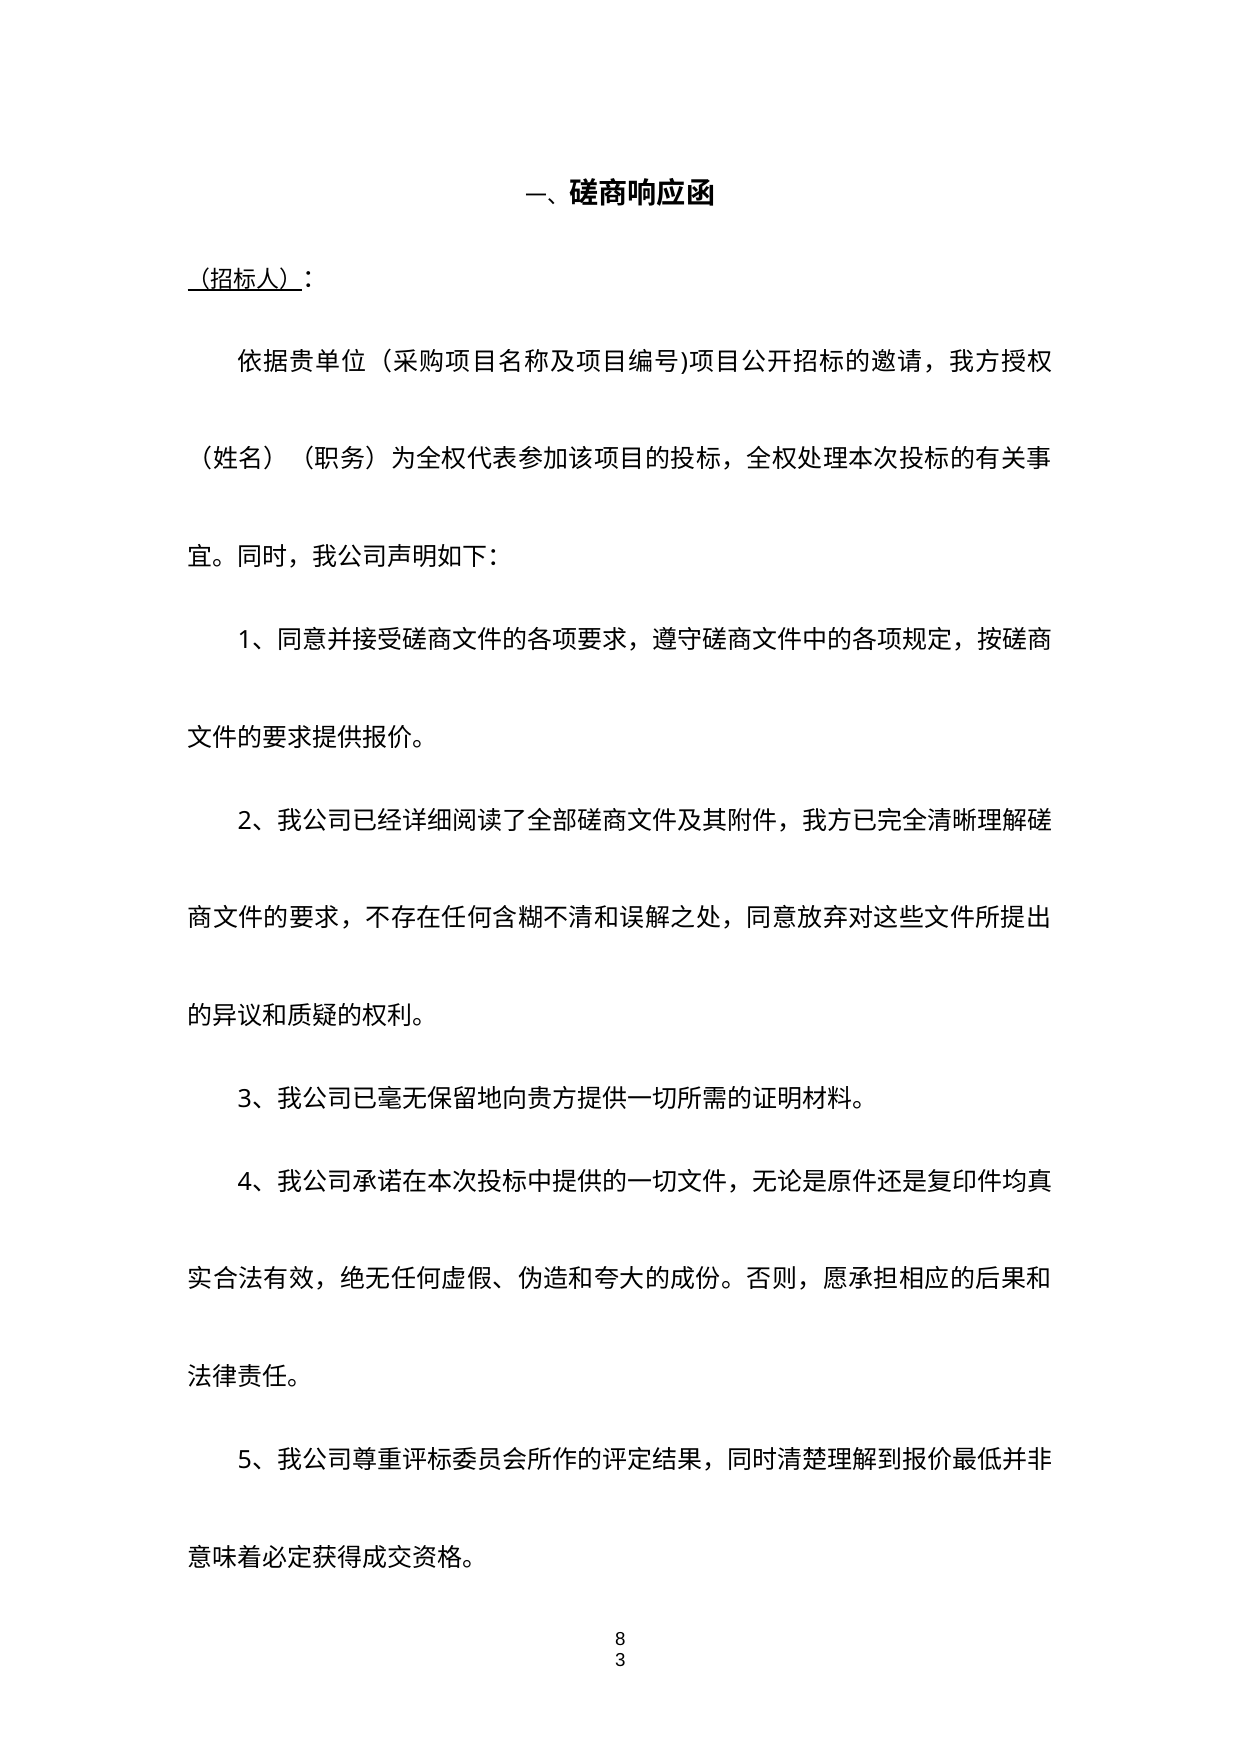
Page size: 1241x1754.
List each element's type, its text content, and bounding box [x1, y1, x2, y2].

text 1、同意并接受磋商文件的各项要求，遵守磋商文件中的各项规定，按磋商文件的要求提供报价。 [187, 605, 1053, 768]
text 5、我公司尊重评标委员会所作的评定结果，同时清楚理解到报价最低并非意味着必定获得成交资格。 [187, 1425, 1053, 1588]
text （招标人）： [187, 244, 1053, 309]
text 3、我公司已毫无保留地向贵方提供一切所需的证明材料。 [187, 1064, 1053, 1129]
text 依据贵单位（采购项目名称及项目编号)项目公开招标的邀请，我方授权（姓名）（职务）为全权代表参加该项目的投标，全权处理本次投标的有关事宜。同时，我公司声明如下： [187, 327, 1053, 587]
text 2、我公司已经详细阅读了全部磋商文件及其附件，我方已完全清晰理解磋商文件的要求，不存在任何含糊不清和误解之处，同意放弃对这些文件所提出的异议和质疑的权利。 [187, 786, 1053, 1046]
text 一、磋商响应函 [187, 158, 1053, 223]
text 4、我公司承诺在本次投标中提供的一切文件，无论是原件还是复印件均真实合法有效，绝无任何虚假、伪造和夸大的成份。否则，愿承担相应的后果和法律责任。 [187, 1147, 1053, 1407]
